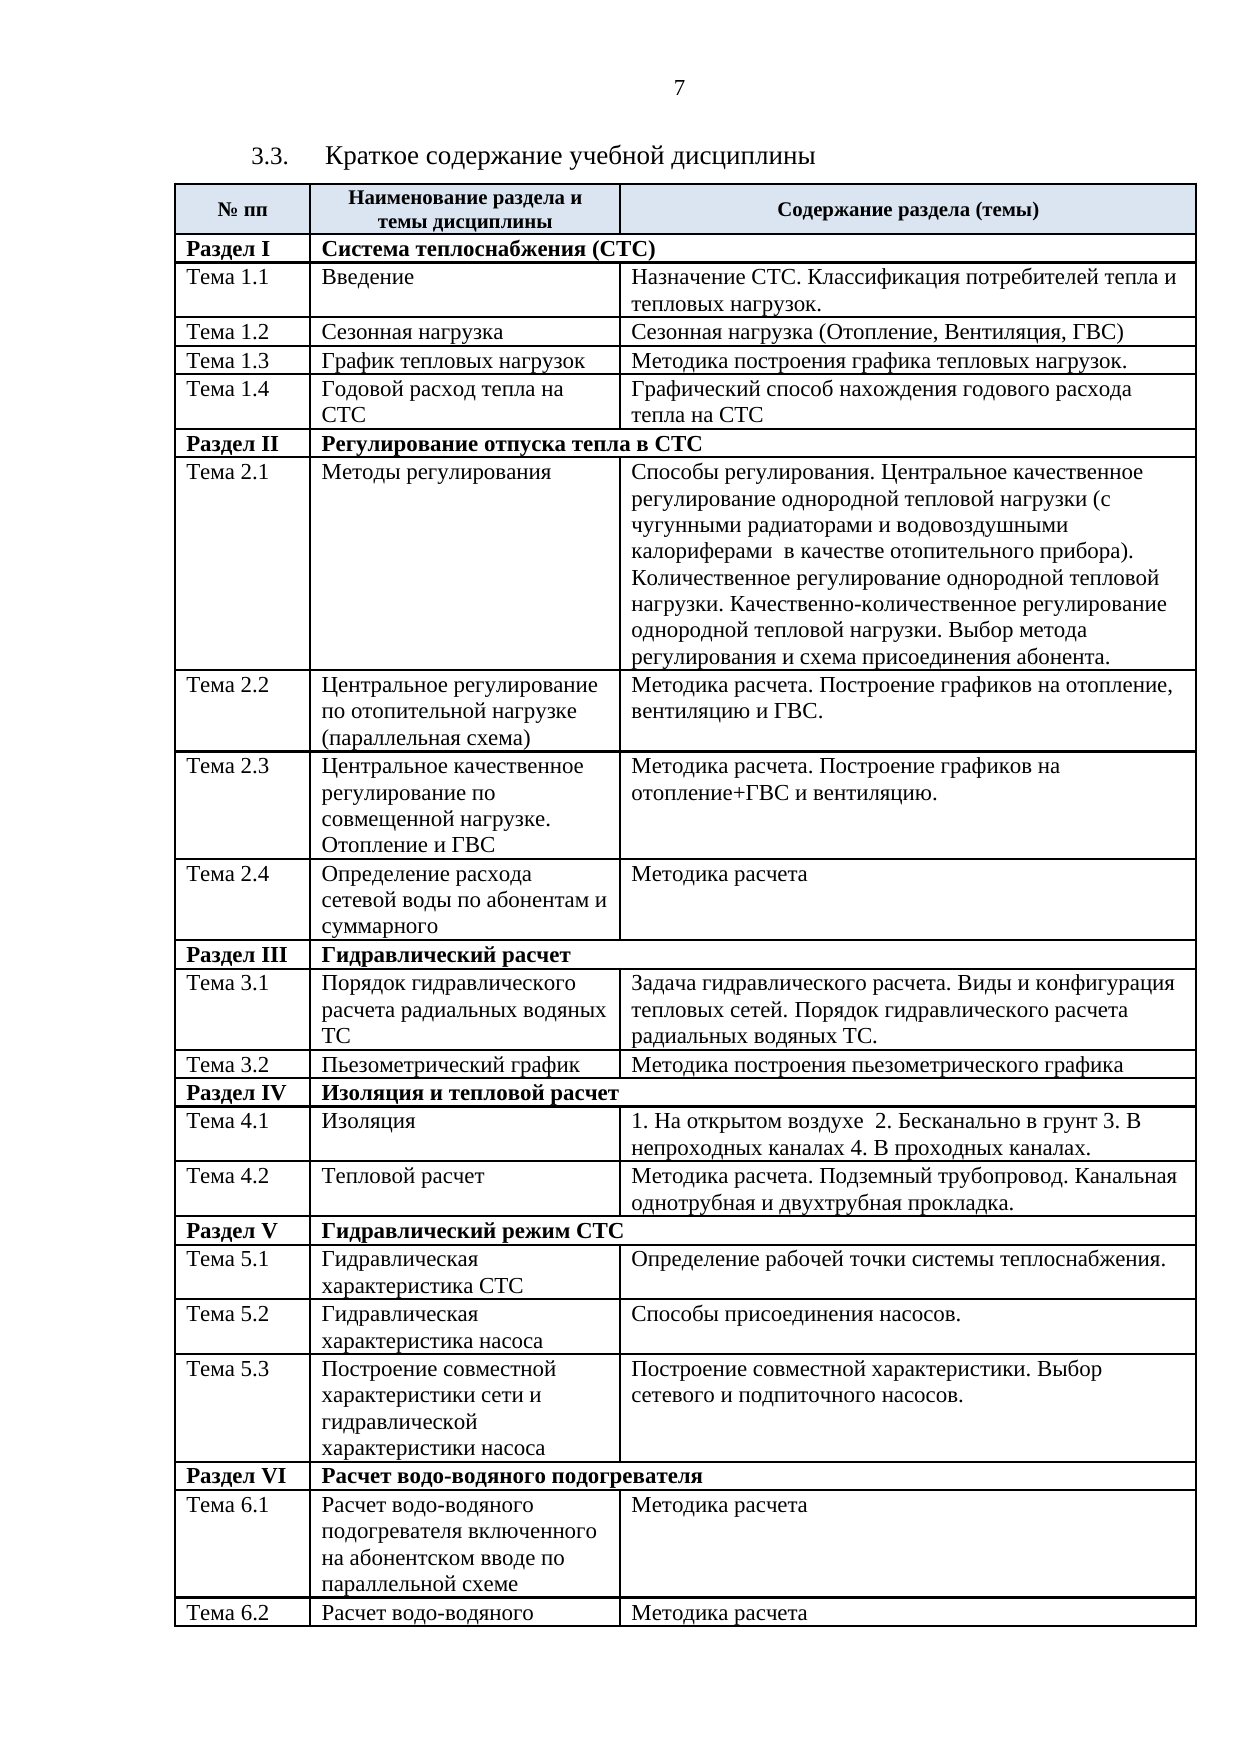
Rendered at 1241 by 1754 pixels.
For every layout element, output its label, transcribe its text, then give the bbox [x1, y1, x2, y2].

table_cell Тема 5.3 [176, 1355, 309, 1461]
table_cell Тема 4.1 [176, 1108, 309, 1160]
table_cell Методика расчета. Построение графиков на отопление+ГВС и вентиляцию. [621, 753, 1195, 858]
table_cell Порядок гидравлического расчета радиальных водяных ТС [311, 970, 619, 1048]
table_header Наименование раздела и темы дисциплины [311, 185, 619, 233]
table_cell Гидравлическая характеристика насоса [311, 1300, 619, 1353]
table_cell Центральное регулирование по отопительной нагрузке (параллельная схема) [311, 671, 619, 750]
table_cell Тема 1.4 [176, 375, 309, 428]
table_cell Расчет водо-водяного подогревателя [311, 1463, 1195, 1489]
table_cell Методы регулирования [311, 458, 619, 669]
table_cell Раздел II [176, 430, 309, 456]
table_cell Задача гидравлического расчета. Виды и конфигурация тепловых сетей. Порядок гидравлического расчета радиальных водяных ТС. [621, 970, 1195, 1048]
table_cell Определение расхода сетевой воды по абонентам и суммарного [311, 860, 619, 939]
table_cell Тема 4.2 [176, 1162, 309, 1215]
table_cell Центральное качественное регулирование по совмещенной нагрузке. Отопление и ГВC [311, 753, 619, 858]
table_cell Гидравлический режим СТС [311, 1217, 1195, 1243]
table_cell Графический способ нахождения годового расхода тепла на СТС [621, 375, 1195, 428]
table_cell Тема 6.2 [176, 1599, 309, 1625]
table_cell Расчет водо-водяного подогревателя включенного на абонентском вводе по параллельной схеме [311, 1491, 619, 1596]
table_cell Раздел VI [176, 1463, 309, 1489]
table_cell Определение рабочей точки системы теплоснабжения. [621, 1246, 1195, 1298]
table_cell Изоляция и тепловой расчет [311, 1079, 1195, 1105]
table_cell График тепловых нагрузок [311, 347, 619, 373]
table_cell Методика расчета. Подземный трубопровод. Канальная однотрубная и двухтрубная прокладка. [621, 1162, 1195, 1215]
table_cell Тема 1.3 [176, 347, 309, 373]
table_cell Система теплоснабжения (СТС) [311, 235, 1195, 261]
table_cell Сезонная нагрузка [311, 318, 619, 344]
table_cell Методика построения графика тепловых нагрузок. [621, 347, 1195, 373]
subtitle Краткое содержание учебной дисциплины [251, 139, 1181, 170]
table_cell Тема 3.2 [176, 1051, 309, 1077]
table_cell Раздел I [176, 235, 309, 261]
table_cell Методика построения пьезометрического графика [621, 1051, 1195, 1077]
table_cell Раздел III [176, 941, 309, 967]
table_cell Гидравлический расчет [311, 941, 1195, 967]
table_cell Тема 2.3 [176, 753, 309, 858]
table_cell Тема 6.1 [176, 1491, 309, 1596]
table_cell Изоляция [311, 1108, 619, 1160]
table_cell Назначение СТС. Классификация потребителей тепла и тепловых нагрузок. [621, 264, 1195, 316]
table_cell Тепловой расчет [311, 1162, 619, 1215]
table_cell Тема 1.2 [176, 318, 309, 344]
table_cell Раздел IV [176, 1079, 309, 1105]
table_cell Методика расчета. Построение графиков на отопление, вентиляцию и ГВС. [621, 671, 1195, 750]
table_cell Методика расчета [621, 1599, 1195, 1625]
table_cell 1. На открытом воздухе 2. Бесканально в грунт 3. В непроходных каналах 4. В проходных каналах. [621, 1108, 1195, 1160]
table_cell Построение совместной характеристики сети и гидравлической характеристики насоса [311, 1355, 619, 1461]
table_cell Построение совместной характеристики. Выбор сетевого и подпиточного насосов. [621, 1355, 1195, 1461]
table_cell Тема 1.1 [176, 264, 309, 316]
table_cell Годовой расход тепла на СТС [311, 375, 619, 428]
table_cell Тема 3.1 [176, 970, 309, 1048]
table_cell Способы регулирования. Центральное качественное регулирование однородной тепловой нагрузки (с чугунными радиаторами и водовоздушными калориферами в качестве отопительного прибора). Количественное регулирование однородной тепловой нагрузки. Качественно-количественное регулирование однородной тепловой нагрузки. Выбор метода регулирования и схема присоединения абонента. [621, 458, 1195, 669]
table_cell Тема 5.2 [176, 1300, 309, 1353]
table_header № пп [176, 185, 309, 233]
table_cell Способы присоединения насосов. [621, 1300, 1195, 1353]
table_cell Гидравлическая характеристика СТС [311, 1246, 619, 1298]
table_cell Сезонная нагрузка (Отопление, Вентиляция, ГВС) [621, 318, 1195, 344]
table_cell Тема 2.1 [176, 458, 309, 669]
table_cell Введение [311, 264, 619, 316]
table_cell Раздел V [176, 1217, 309, 1243]
table_cell Тема 2.4 [176, 860, 309, 939]
table_cell Методика расчета [621, 860, 1195, 939]
table_cell Регулирование отпуска тепла в СТС [311, 430, 1195, 456]
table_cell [311, 1599, 619, 1625]
table_cell Тема 5.1 [176, 1246, 309, 1298]
table_header Содержание раздела (темы) [621, 185, 1195, 233]
table_cell Тема 2.2 [176, 671, 309, 750]
table_cell Пьезометрический график [311, 1051, 619, 1077]
table_cell Методика расчета [621, 1491, 1195, 1596]
